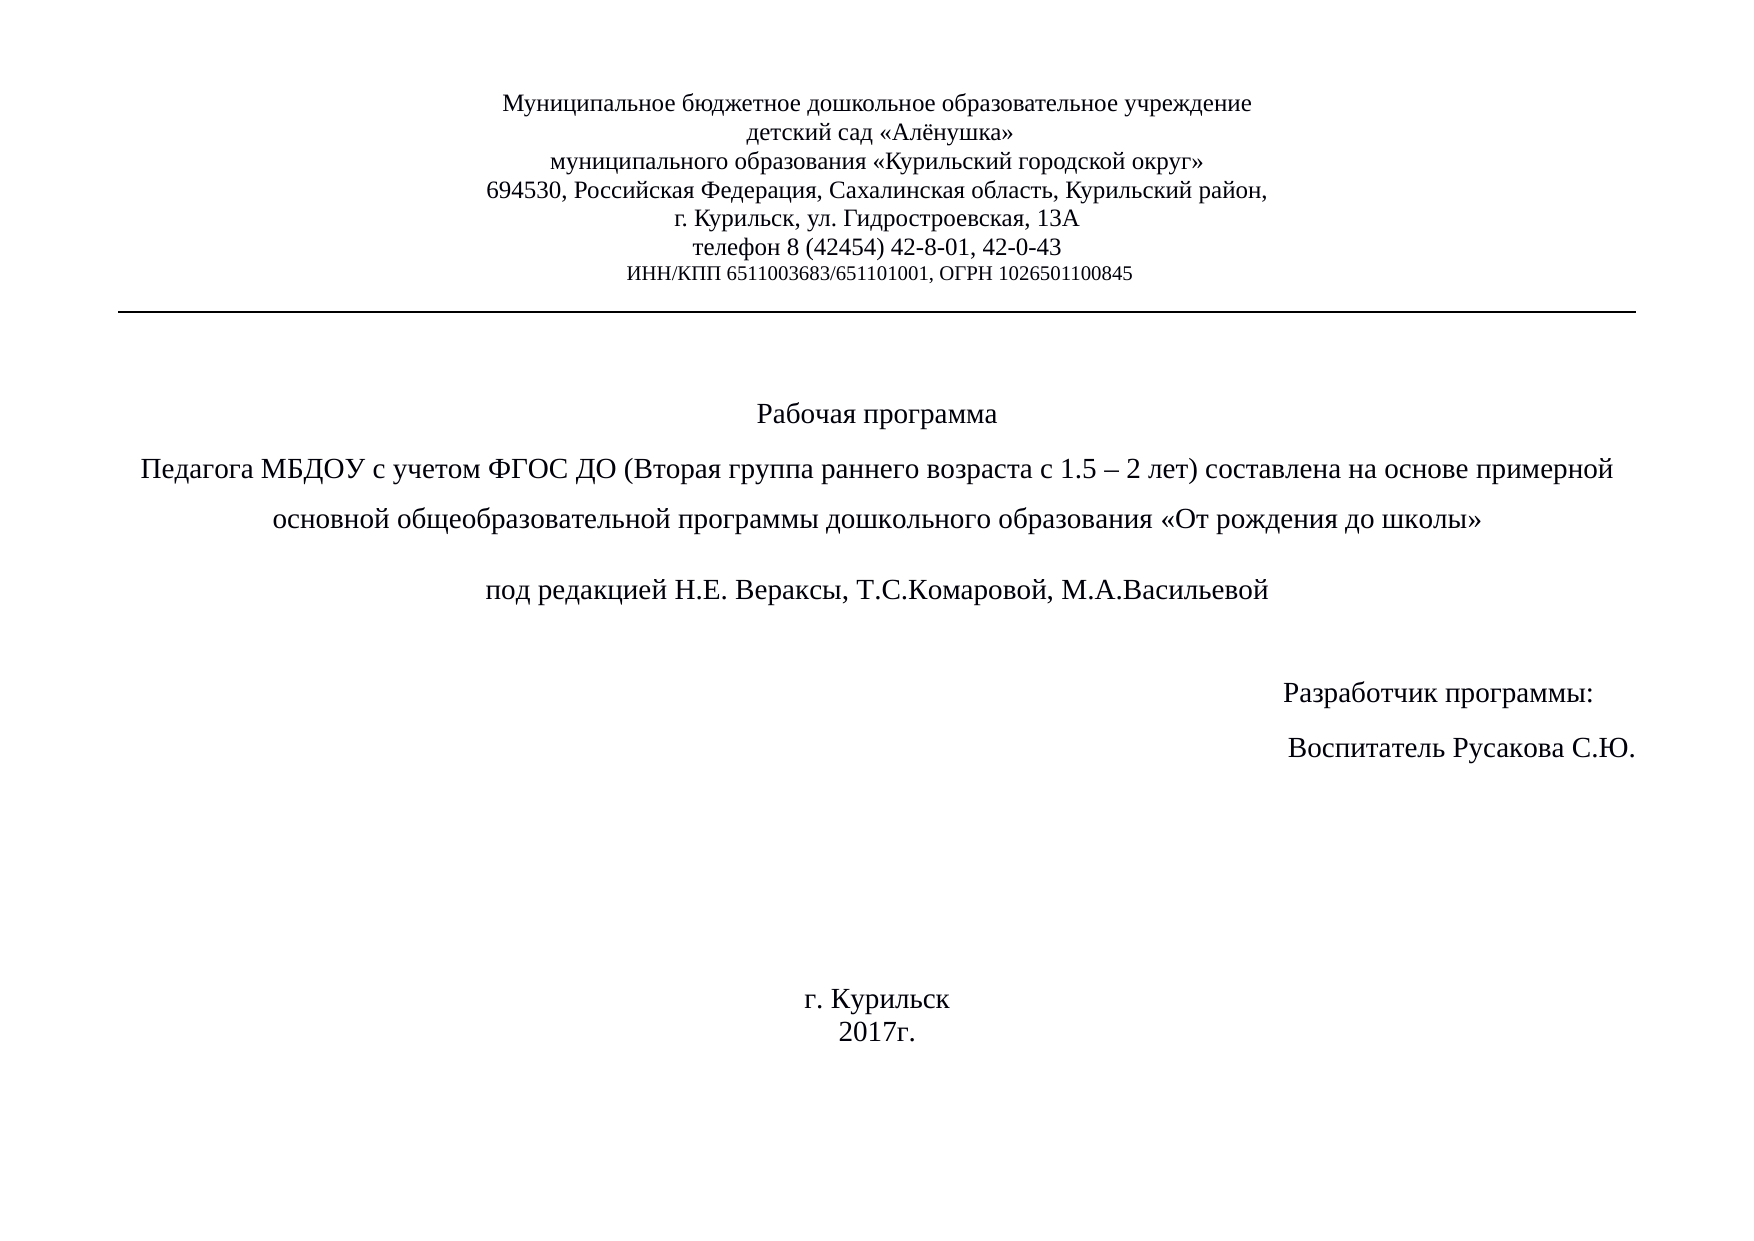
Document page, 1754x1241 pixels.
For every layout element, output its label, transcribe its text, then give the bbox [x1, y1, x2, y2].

text 694530, Российская Федерация, Сахалинская область, Курильский район, [118, 175, 1636, 203]
text телефон 8 (42454) 42-8-01, 42-0-43 [118, 232, 1636, 261]
text Педагога МБДОУ с учетом ФГОС ДО (Вторая группа раннего возраста с 1.5 – 2 лет) составлена на основе примерной основной общеобразовательной программы дошкольного образования «От рождения до школы» [118, 451, 1636, 535]
text Муниципальное бюджетное дошкольное образовательное учреждение [118, 88, 1636, 117]
text детский сад «Алёнушка» [118, 117, 1636, 146]
text Воспитатель Русакова С.Ю. [118, 730, 1636, 763]
text г. Курильск [118, 981, 1636, 1014]
text 2017г. [118, 1014, 1636, 1048]
text ИНН/КПП 6511003683/651101001, ОГРН 1026501100845 [118, 261, 1636, 285]
text Разработчик программы: [118, 676, 1636, 709]
text Рабочая программа [118, 396, 1636, 430]
text г. Курильск, ул. Гидростроевская, 13А [118, 203, 1636, 232]
text муниципального образования «Курильский городской округ» [118, 146, 1636, 175]
text под редакцией Н.Е. Вераксы, Т.С.Комаровой, М.А.Васильевой [118, 572, 1636, 606]
